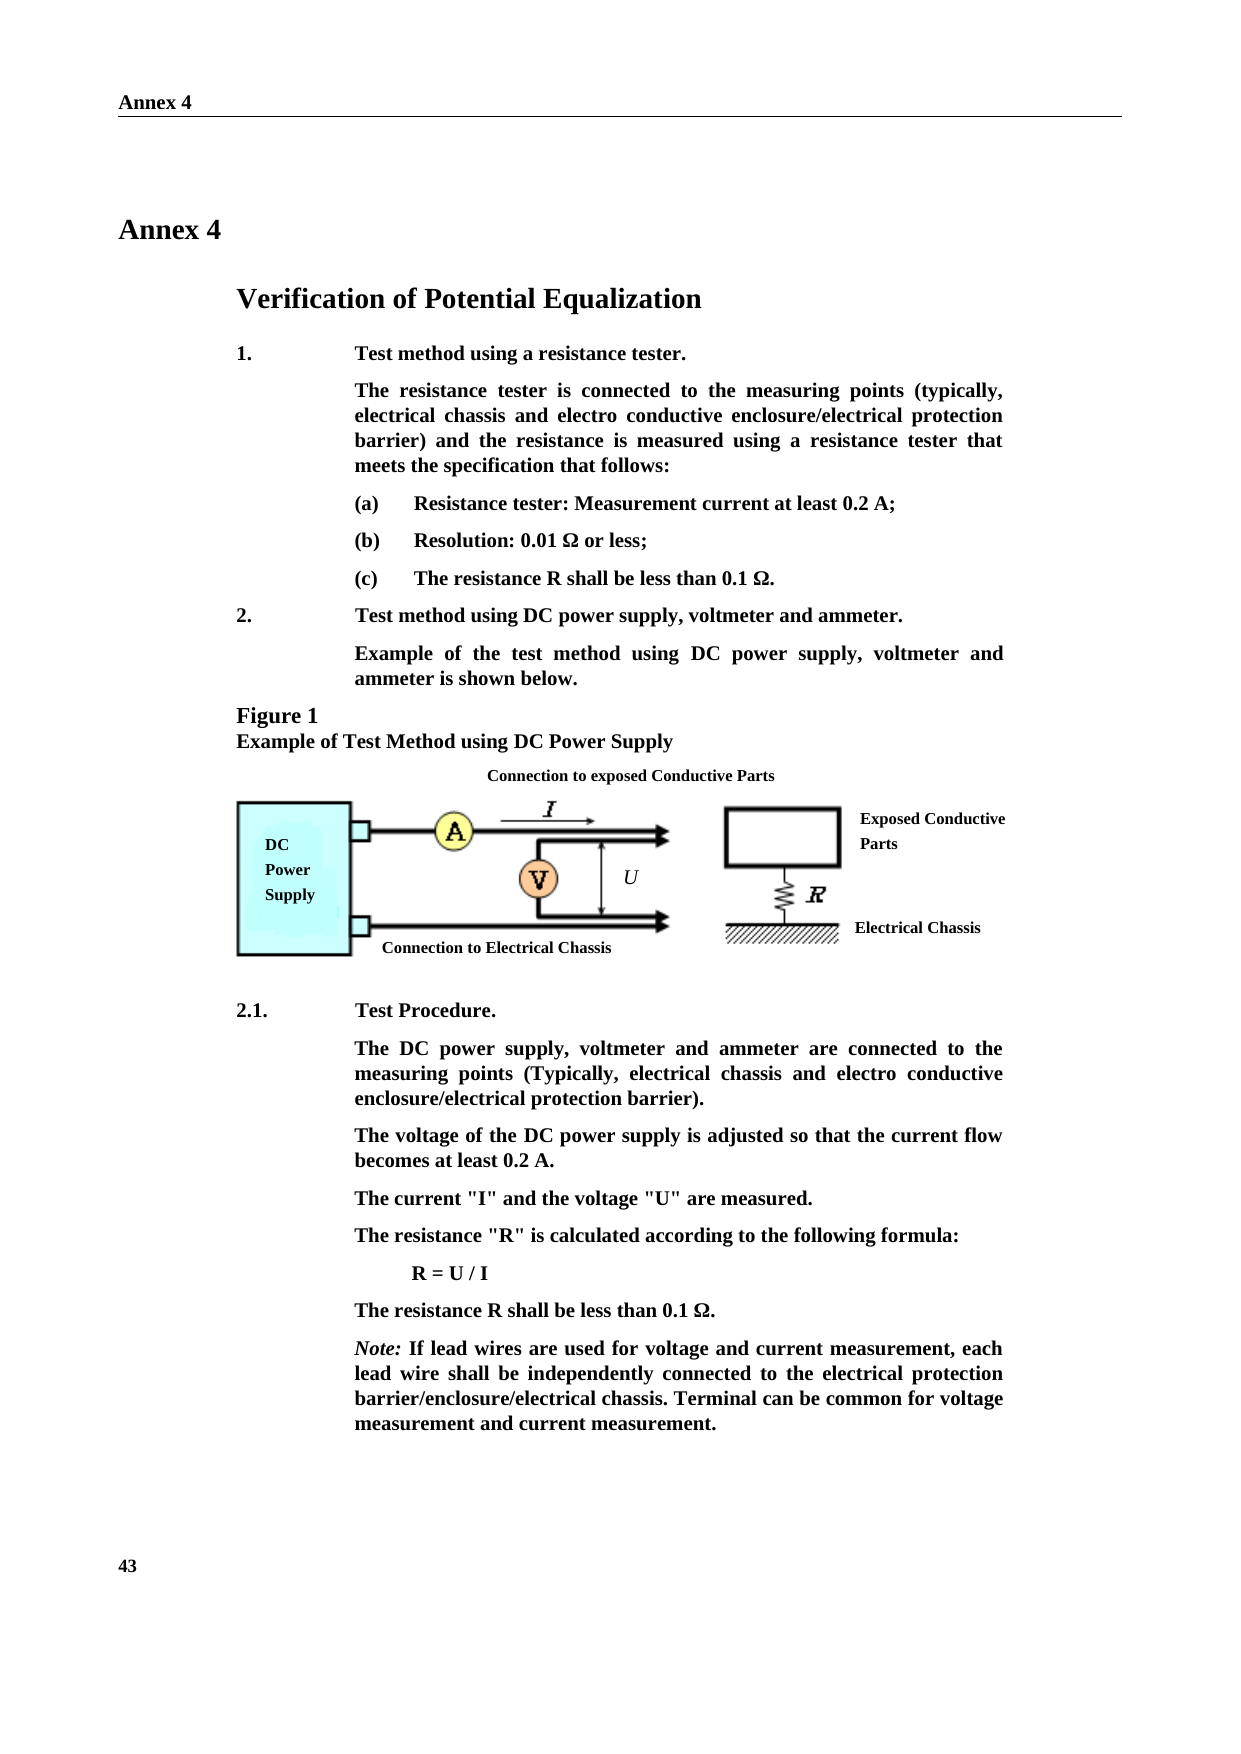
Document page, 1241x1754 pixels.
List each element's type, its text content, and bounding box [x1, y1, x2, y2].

text R = U / I [354, 1260, 1004, 1285]
text 2.1. Test Procedure. [236, 997, 1004, 1022]
text The current "I" and the voltage "U" are measured. [354, 1185, 1004, 1210]
text Figure 1 [236, 702, 1004, 728]
text The resistance "R" is calculated according to the following formula: [354, 1222, 1004, 1247]
text The voltage of the DC power supply is adjusted so that the current flow becomes at least 0.2 A. [354, 1122, 1004, 1172]
text Verification of Potential Equalization [118, 283, 1004, 315]
text Annex 4 [118, 215, 1004, 246]
text 2. Test method using DC power supply, voltmeter and ammeter. [236, 602, 1004, 627]
text Example of Test Method using DC Power Supply [236, 728, 1004, 753]
text The resistance R shall be less than 0.1 Ω. [354, 1297, 1004, 1322]
text The DC power supply, voltmeter and ammeter are connected to the measuring points (Typically, electrical chassis and electro conductive enclosure/electrical protection barrier). [354, 1035, 1004, 1110]
text The resistance tester is connected to the measuring points (typically, electrical chassis and electro conductive enclosure/electrical protection barrier) and the resistance is measured using a resistance tester that meets the specification that follows: [236, 377, 1004, 477]
text Example of the test method using DC power supply, voltmeter and ammeter is shown below. [236, 640, 1004, 690]
picture [236, 766, 881, 982]
text 1. Test method using a resistance tester. [236, 340, 1004, 365]
text (b) Resolution: 0.01 Ω or less; [354, 527, 1004, 552]
text Note: If lead wires are used for voltage and current measurement, each lead wire shall be independently connected to the electrical protection barrier/enclosure/electrical chassis. Terminal can be common for voltage measurement and current measurement. [354, 1335, 1004, 1435]
text (c) The resistance R shall be less than 0.1 Ω. [354, 565, 1004, 590]
text (a) Resistance tester: Measurement current at least 0.2 A; [354, 490, 1004, 515]
